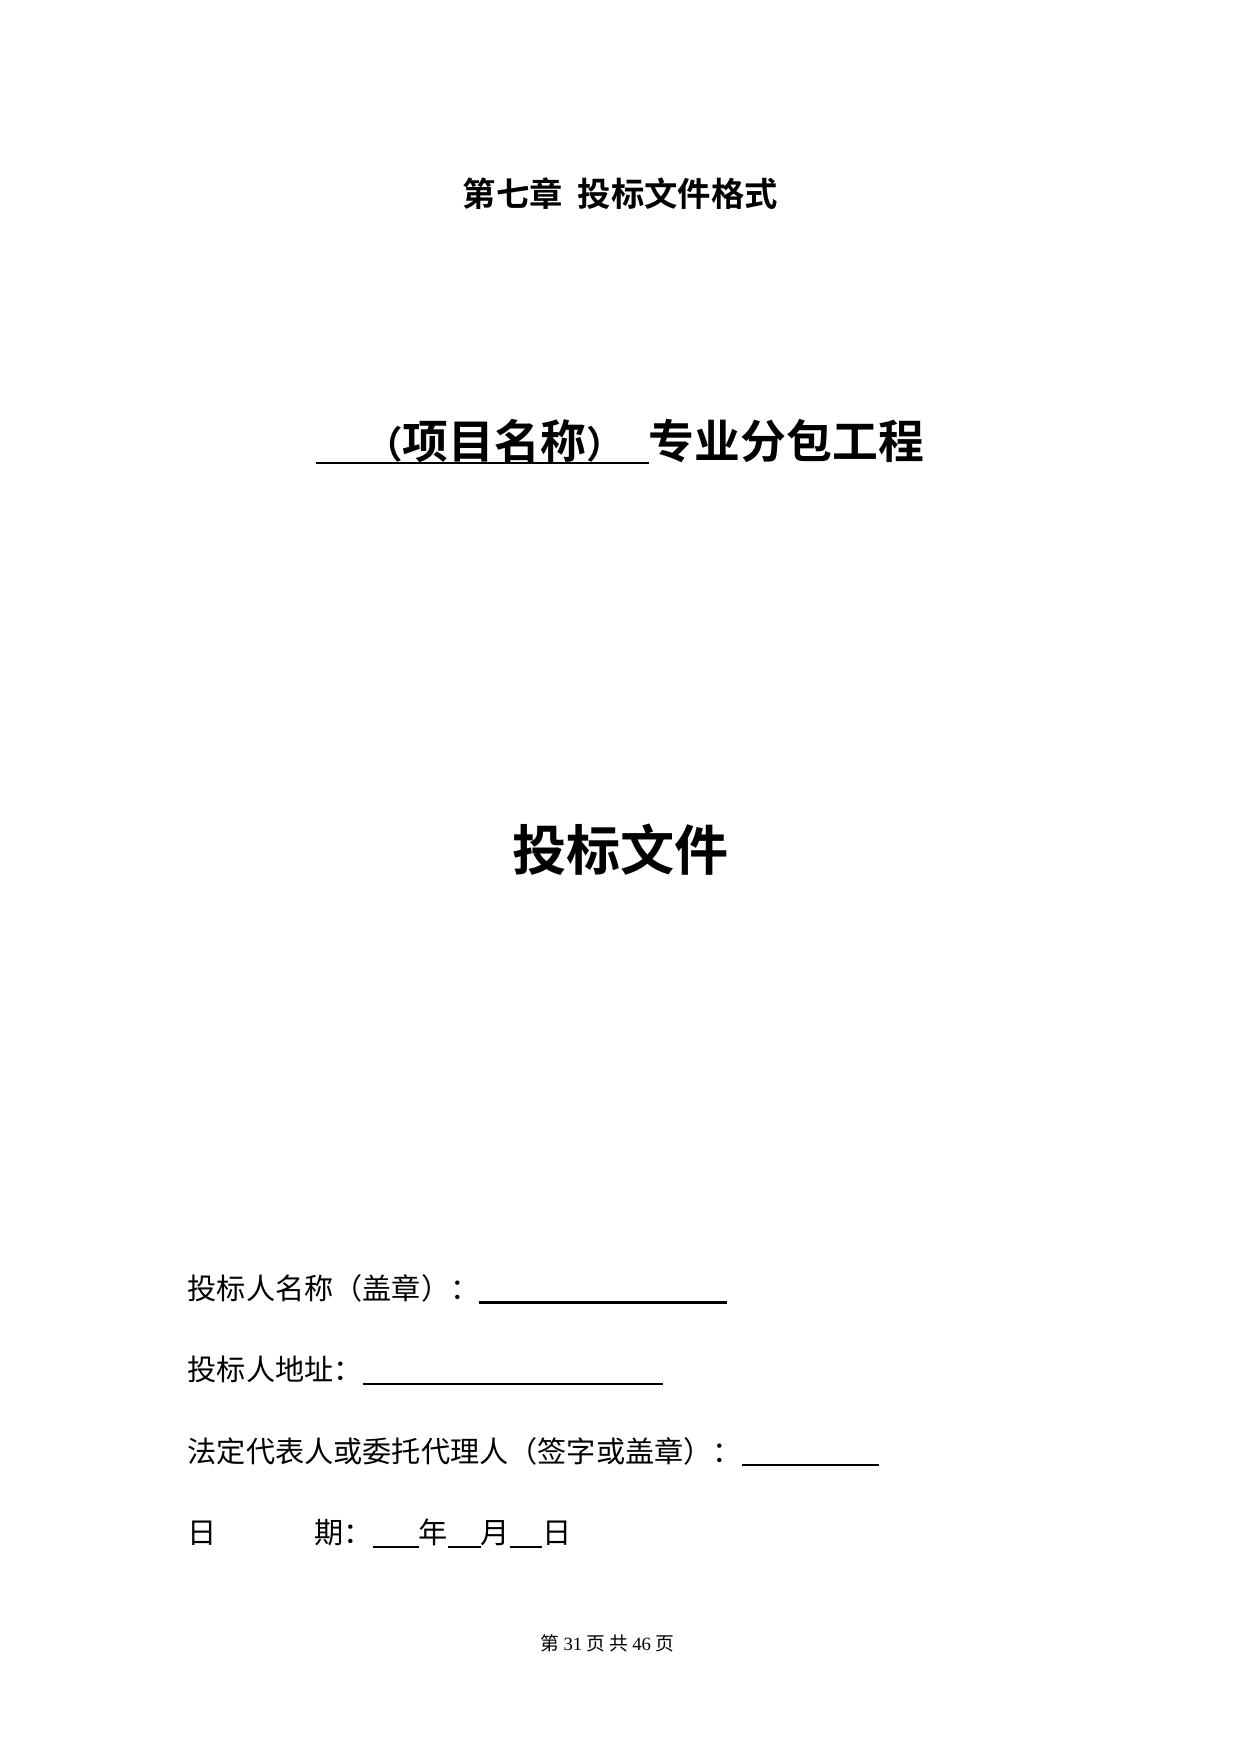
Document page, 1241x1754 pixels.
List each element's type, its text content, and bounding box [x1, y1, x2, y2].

text 日 期： 年 月 日 [187, 1498, 1053, 1563]
text 投标人地址： [187, 1335, 1053, 1401]
text （项目名称） 专业分包工程 [187, 406, 1053, 472]
text 投标文件 [187, 798, 1053, 896]
text 投标人名称（盖章）： [187, 1254, 1053, 1319]
text 法定代表人或委托代理人（签字或盖章）： [187, 1417, 1053, 1482]
